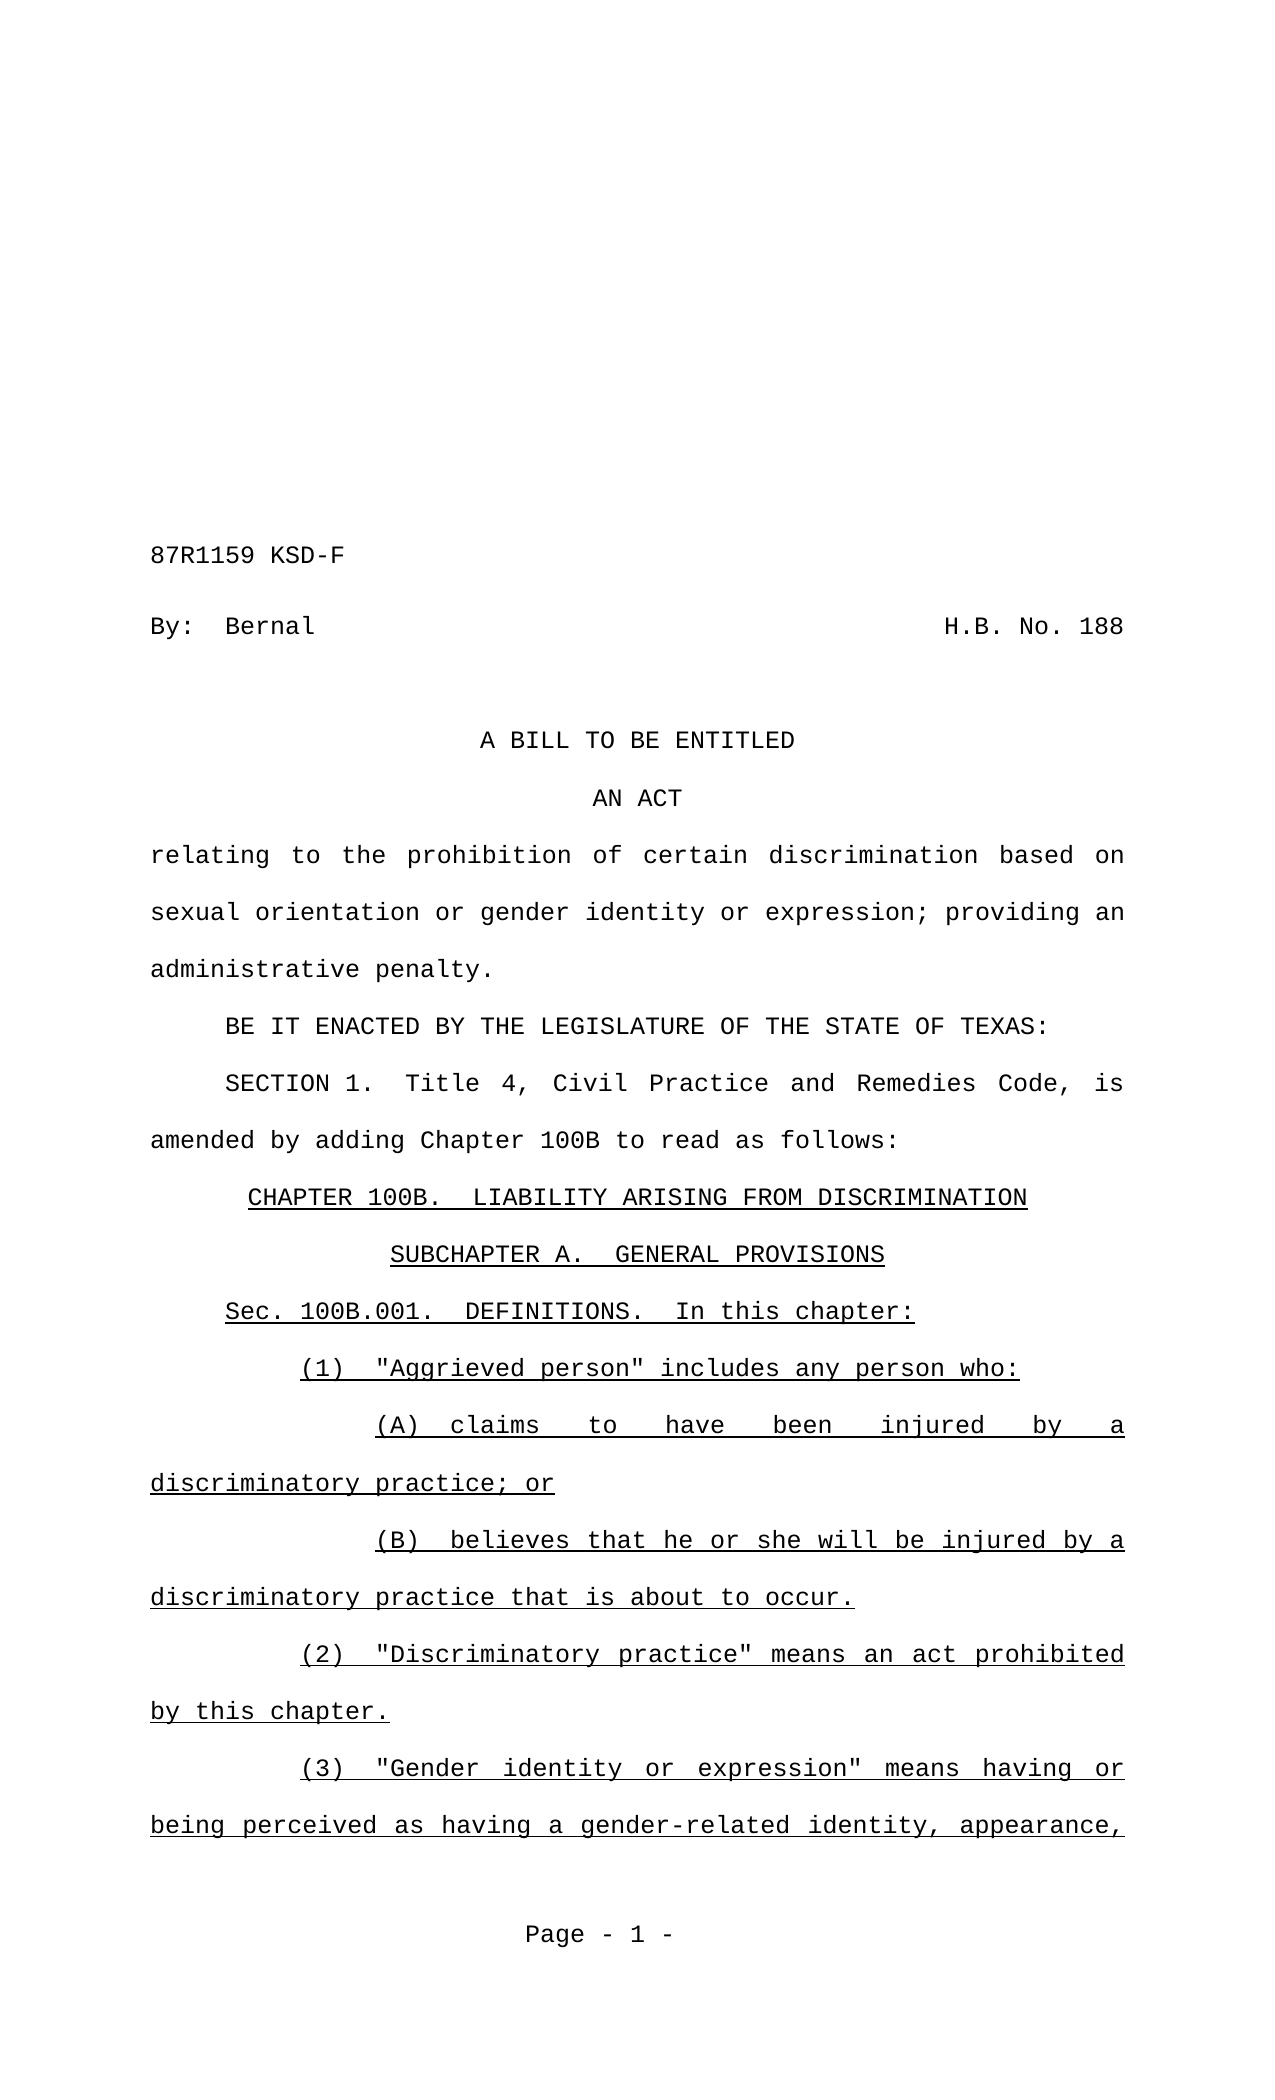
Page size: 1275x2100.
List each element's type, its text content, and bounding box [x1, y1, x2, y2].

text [150, 1755, 1125, 1836]
text (2) "Discriminatory practice" means an act prohibited by this chapter. [150, 1641, 1125, 1727]
text (A) claims to have been injured by a discriminatory practice; or [150, 1413, 1125, 1498]
text SUBCHAPTER A. GENERAL PROVISIONS [150, 1242, 1125, 1270]
text 87R1159 KSD-F [150, 542, 1125, 571]
text Sec. 100B.001. DEFINITIONS. In this chapter: [150, 1299, 1125, 1327]
text (1) "Aggrieved person" includes any person who: [150, 1356, 1125, 1384]
text BE IT ENACTED BY THE LEGISLATURE OF THE STATE OF TEXAS: [150, 1013, 1125, 1042]
text A BILL TO BE ENTITLED [150, 728, 1125, 756]
text SECTION 1. Title 4, Civil Practice and Remedies Code, is amended by adding Chapter 100B to read as follows: [150, 1070, 1125, 1156]
text CHAPTER 100B. LIABILITY ARISING FROM DISCRIMINATION [150, 1184, 1125, 1213]
text AN ACT [150, 785, 1125, 813]
text relating to the prohibition of certain discrimination based on sexual orientation or gender identity or expression; providing an administrative penalty. [150, 842, 1125, 985]
text By: Bernal H.B. No. 188 [150, 614, 1125, 642]
text (B) believes that he or she will be injured by a discriminatory practice that is about to occur. [150, 1527, 1125, 1613]
